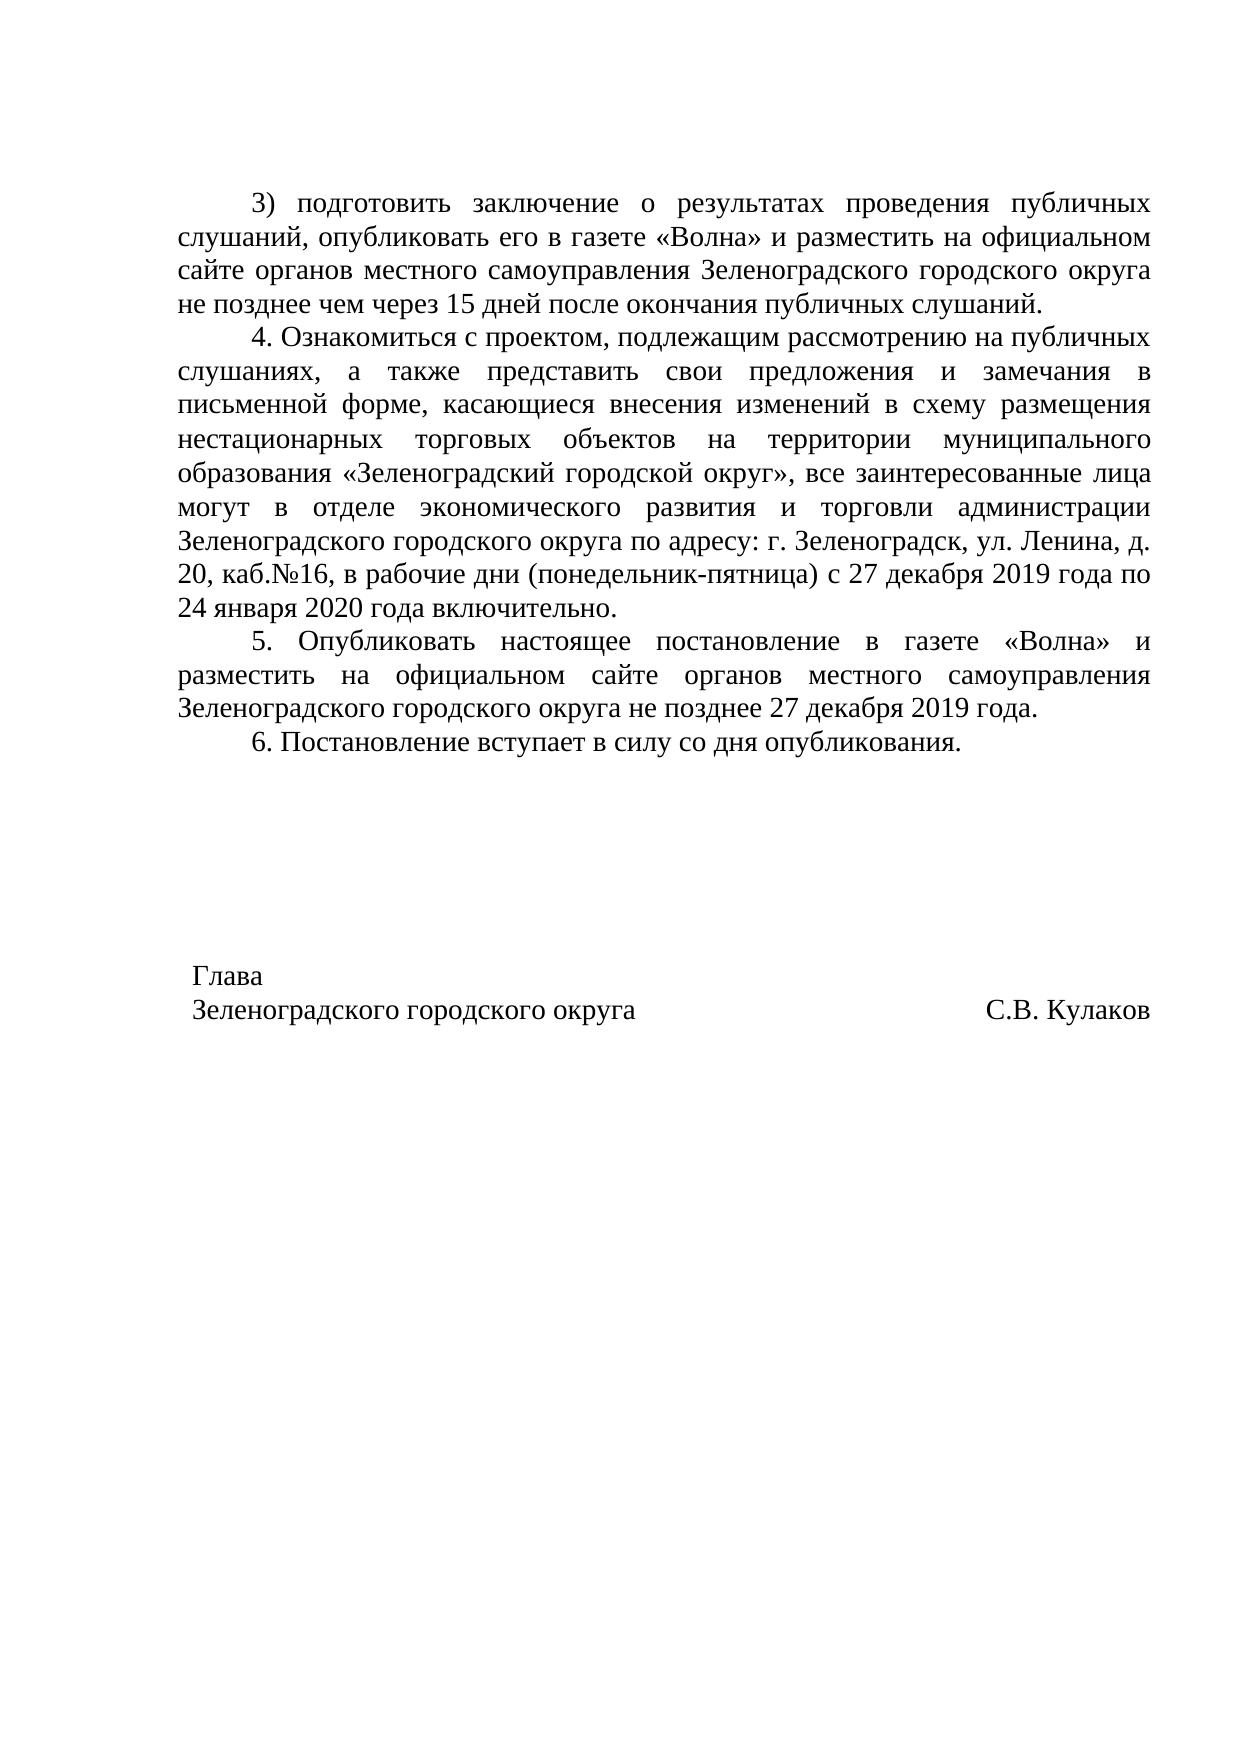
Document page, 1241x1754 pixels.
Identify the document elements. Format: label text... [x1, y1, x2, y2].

text Зеленоградского городского округа С.В. Кулаков [177, 992, 1152, 1026]
list 6. Постановление вступает в силу со дня опубликования. [177, 724, 1152, 757]
text Глава [177, 959, 1152, 992]
list 4. Ознакомиться с проектом, подлежащим рассмотрению на публичных слушаниях, а также представить свои предложения и замечания в письменной форме, касающиеся внесения изменений в схему размещения нестационарных торговых объектов на территории муниципального образования «Зеленоградский городской округ», все заинтересованные лица могут в отделе экономического развития и торговли администрации Зеленоградского городского округа по адресу: г. Зеленоградск, ул. Ленина, д. 20, каб.№16, в рабочие дни (понедельник-пятница) с 27 декабря 2019 года по 24 января 2020 года включительно. [177, 319, 1152, 623]
list 5. Опубликовать настоящее постановление в газете «Волна» и разместить на официальном сайте органов местного самоуправления Зеленоградского городского округа не позднее 27 декабря 2019 года. [177, 623, 1152, 724]
list 3) подготовить заключение о результатах проведения публичных слушаний, опубликовать его в газете «Волна» и разместить на официальном сайте органов местного самоуправления Зеленоградского городского округа не позднее чем через 15 дней после окончания публичных слушаний. [177, 185, 1152, 319]
